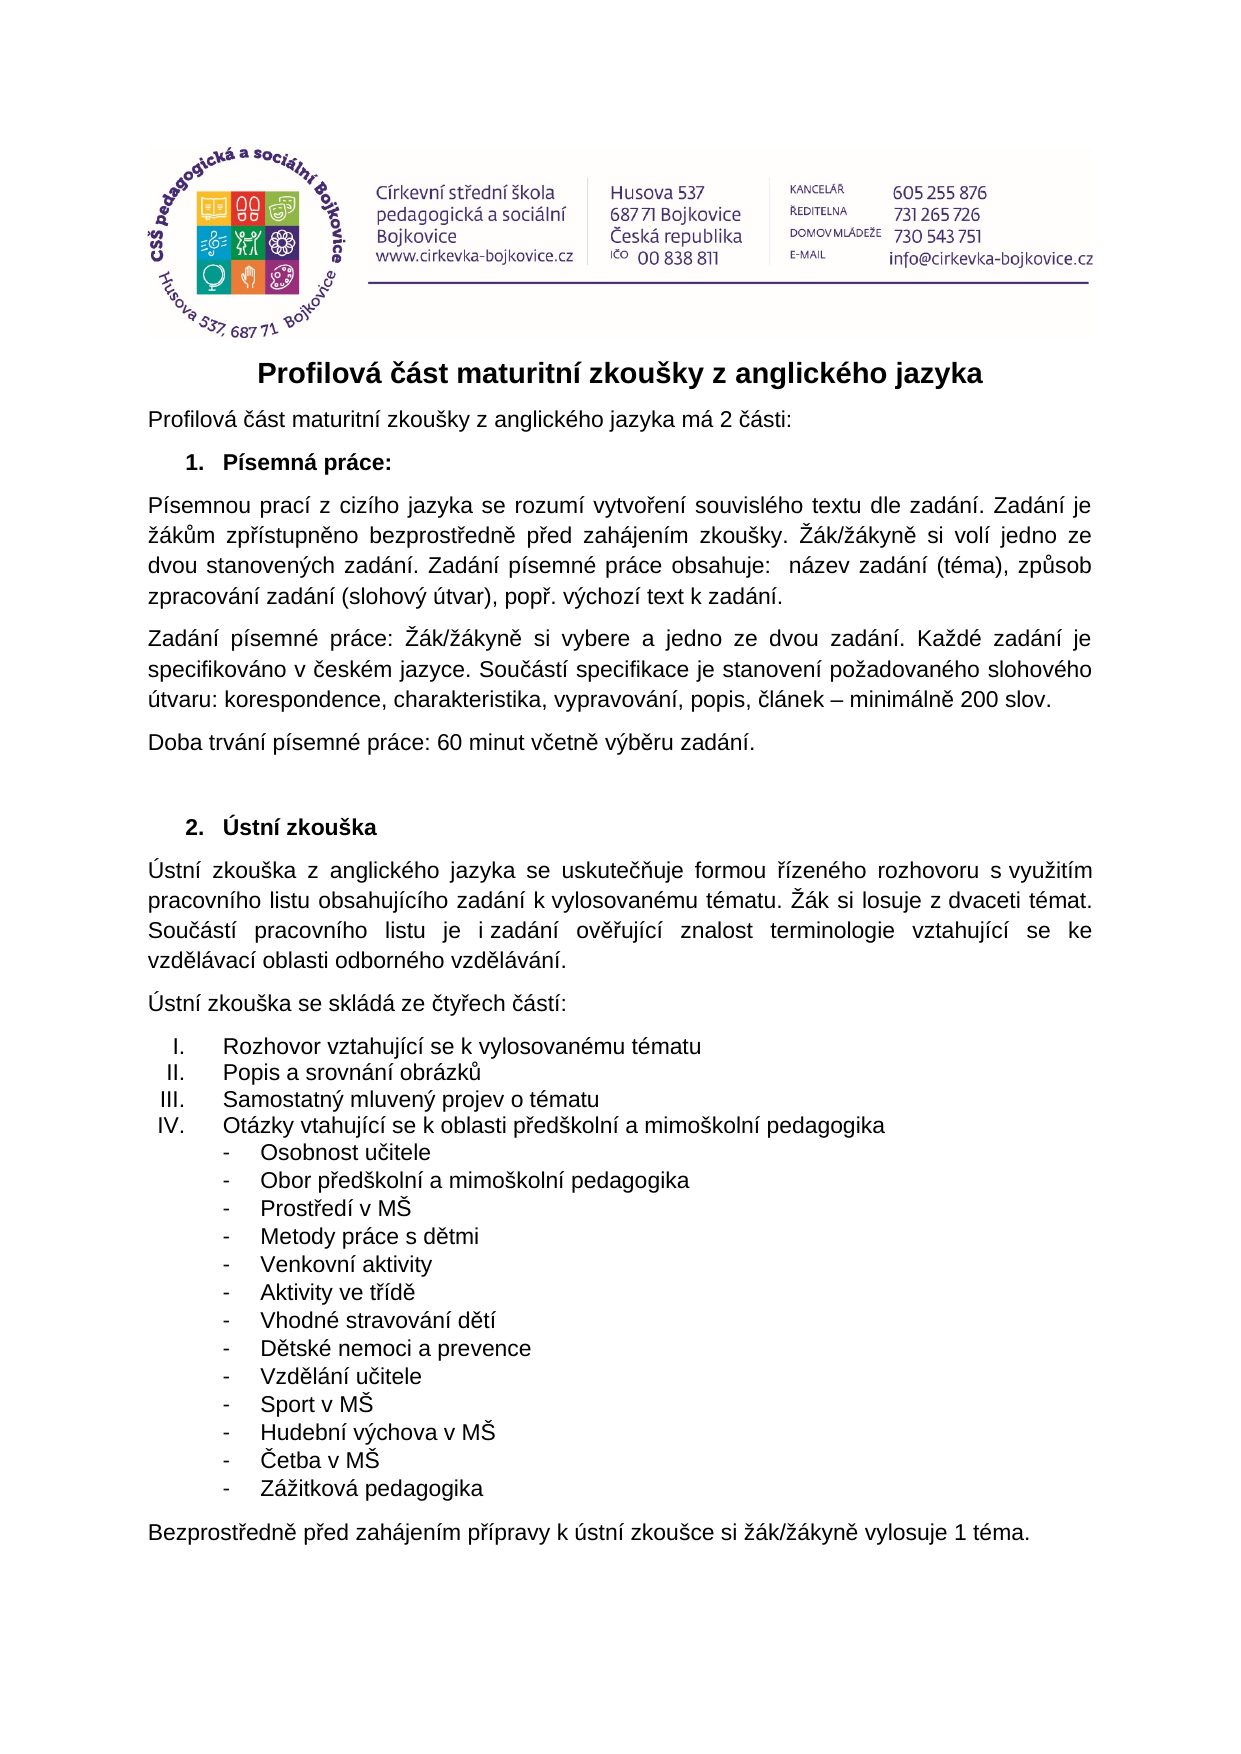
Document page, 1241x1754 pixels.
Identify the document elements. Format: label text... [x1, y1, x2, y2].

list Hudební výchova v MŠ [223, 1418, 1093, 1447]
text Písemnou prací z cizího jazyka se rozumí vytvoření souvislého textu dle zadání. Zadání je žákům zpřístupněno bezprostředně před zahájením zkoušky. Žák/žákyně si volí jedno ze dvou stanovených zadání. Zadání písemné práce obsahuje: název zadání (téma), způsob zpracování zadání (slohový útvar), popř. výchozí text k zadání. [148, 492, 1093, 609]
list Dětské nemoci a prevence [223, 1334, 1093, 1362]
list Vzdělání učitele [223, 1362, 1093, 1391]
list Venkovní aktivity [223, 1250, 1093, 1278]
list Popis a srovnání obrázků [185, 1059, 1093, 1086]
text Profilová část maturitní zkoušky z anglického jazyka [148, 356, 1093, 389]
list Aktivity ve třídě [223, 1278, 1093, 1306]
text Ústní zkouška se skládá ze čtyřech částí: [148, 990, 1093, 1017]
text Zadání písemné práce: Žák/žákyně si vybere a jedno ze dvou zadání. Každé zadání je specifikováno v českém jazyce. Součástí specifikace je stanovení požadovaného slohového útvaru: korespondence, charakteristika, vypravování, popis, článek – minimálně 200 slov. [148, 625, 1093, 712]
list Samostatný mluvený projev o tématu [185, 1086, 1093, 1112]
text Ústní zkouška z anglického jazyka se uskutečňuje formou řízeného rozhovoru s využitím pracovního listu obsahujícího zadání k vylosovanému tématu. Žák si losuje z dvaceti témat. Součástí pracovního listu je i zadání ověřující znalost terminologie vztahující se ke vzdělávací oblasti odborného vzdělávání. [148, 857, 1093, 974]
list Metody práce s dětmi [223, 1222, 1093, 1250]
list Osobnost učitele [223, 1138, 1093, 1166]
list Písemná práce: [185, 449, 1093, 476]
list Četba v MŠ [223, 1447, 1093, 1474]
list Rozhovor vztahující se k vylosovanému tématu [185, 1033, 1093, 1059]
picture [147, 147, 1093, 338]
list Zážitková pedagogika [223, 1474, 1093, 1503]
text Profilová část maturitní zkoušky z anglického jazyka má 2 části: [148, 406, 1093, 433]
text Doba trvání písemné práce: 60 minut včetně výběru zadání. [148, 728, 1093, 755]
list Ústní zkouška [185, 814, 1093, 841]
list Vhodné stravování dětí [223, 1306, 1093, 1334]
list Prostředí v MŠ [223, 1194, 1093, 1222]
list Otázky vtahující se k oblasti předškolní a mimoškolní pedagogika [185, 1112, 1093, 1138]
list Sport v MŠ [223, 1391, 1093, 1418]
text Bezprostředně před zahájením přípravy k ústní zkoušce si žák/žákyně vylosuje 1 téma. [148, 1519, 1093, 1546]
list Obor předškolní a mimoškolní pedagogika [223, 1166, 1093, 1194]
